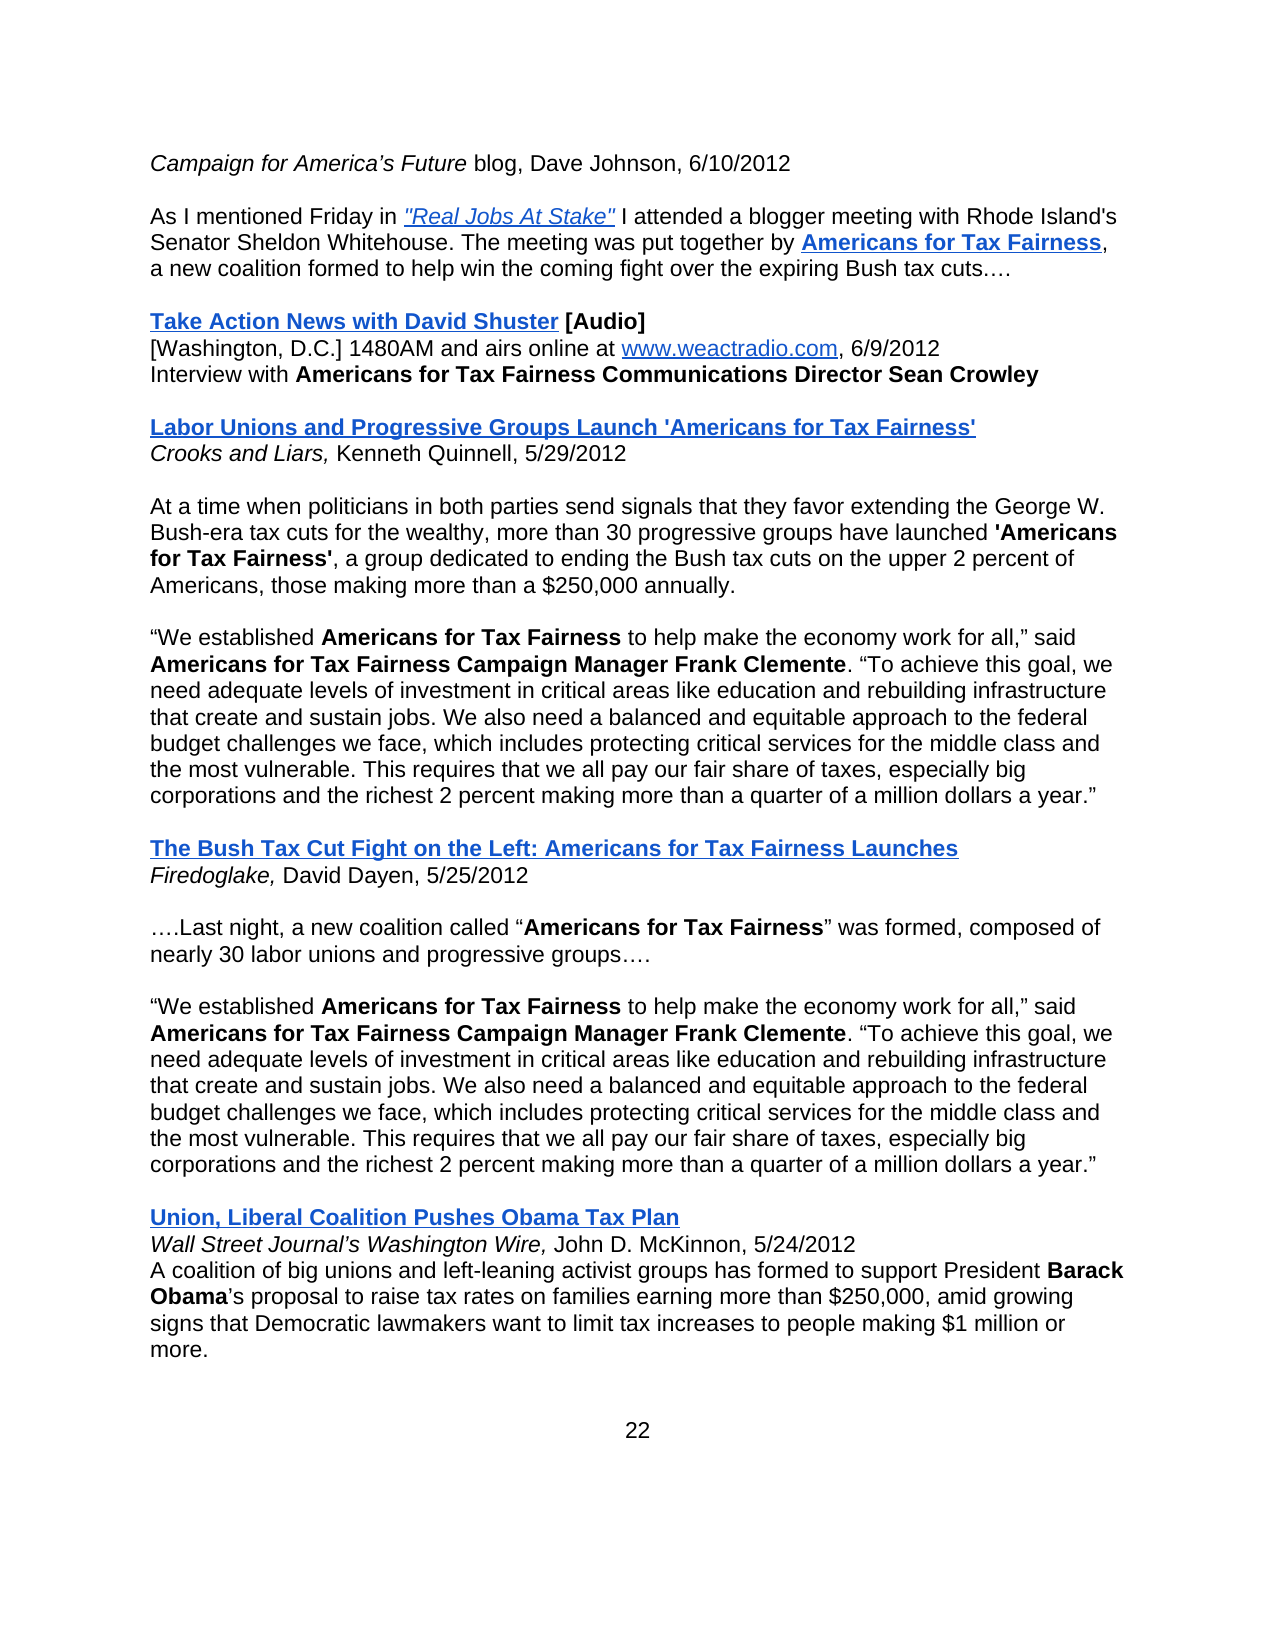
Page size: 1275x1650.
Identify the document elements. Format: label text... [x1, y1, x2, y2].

text A coalition of big unions and left-leaning activist groups has formed to support President Barack Obama’s proposal to raise tax rates on families earning more than $250,000, amid growing signs that Democratic lawmakers want to limit tax increases to people making $1 million or more. [150, 1257, 1125, 1362]
text “We established Americans for Tax Fairness to help make the economy work for all,” said Americans for Tax Fairness Campaign Manager Frank Clemente. “To achieve this goal, we need adequate levels of investment in critical areas like education and rebuilding infrastructure that create and sustain jobs. We also need a balanced and equitable approach to the federal budget challenges we face, which includes protecting critical services for the middle class and the most vulnerable. This requires that we all pay our fair share of taxes, especially big corporations and the richest 2 percent making more than a quarter of a million dollars a year.” [150, 993, 1125, 1178]
text Firedoglake, David Dayen, 5/25/2012 [150, 862, 1125, 888]
text The Bush Tax Cut Fight on the Left: Americans for Tax Fairness Launches [150, 835, 1125, 862]
text [Washington, D.C.] 1480AM and airs online at www.weactradio.com, 6/9/2012 [150, 334, 1125, 361]
text Wall Street Journal’s Washington Wire, John D. McKinnon, 5/24/2012 [150, 1231, 1125, 1257]
text Take Action News with David Shuster [Audio] [150, 308, 1125, 334]
text Crooks and Liars, Kenneth Quinnell, 5/29/2012 [150, 440, 1125, 466]
text Labor Unions and Progressive Groups Launch 'Americans for Tax Fairness' [150, 413, 1125, 440]
text As I mentioned Friday in "Real Jobs At Stake" I attended a blogger meeting with Rhode Island's Senator Sheldon Whitehouse. The meeting was put together by Americans for Tax Fairness, a new coalition formed to help win the coming fight over the expiring Bush tax cuts.… [150, 203, 1125, 282]
text Interview with Americans for Tax Fairness Communications Director Sean Crowley [150, 361, 1125, 387]
text “We established Americans for Tax Fairness to help make the economy work for all,” said Americans for Tax Fairness Campaign Manager Frank Clemente. “To achieve this goal, we need adequate levels of investment in critical areas like education and rebuilding infrastructure that create and sustain jobs. We also need a balanced and equitable approach to the federal budget challenges we face, which includes protecting critical services for the middle class and the most vulnerable. This requires that we all pay our fair share of taxes, especially big corporations and the richest 2 percent making more than a quarter of a million dollars a year.” [150, 624, 1125, 809]
text ….Last night, a new coalition called “Americans for Tax Fairness” was formed, composed of nearly 30 labor unions and progressive groups…. [150, 914, 1125, 967]
text Campaign for America’s Future blog, Dave Johnson, 6/10/2012 [150, 150, 1125, 176]
text Union, Liberal Coalition Pushes Obama Tax Plan [150, 1204, 1125, 1231]
text At a time when politicians in both parties send signals that they favor extending the George W. Bush-era tax cuts for the wealthy, more than 30 progressive groups have launched 'Americans for Tax Fairness', a group dedicated to ending the Bush tax cuts on the upper 2 percent of Americans, those making more than a $250,000 annually. [150, 493, 1125, 598]
